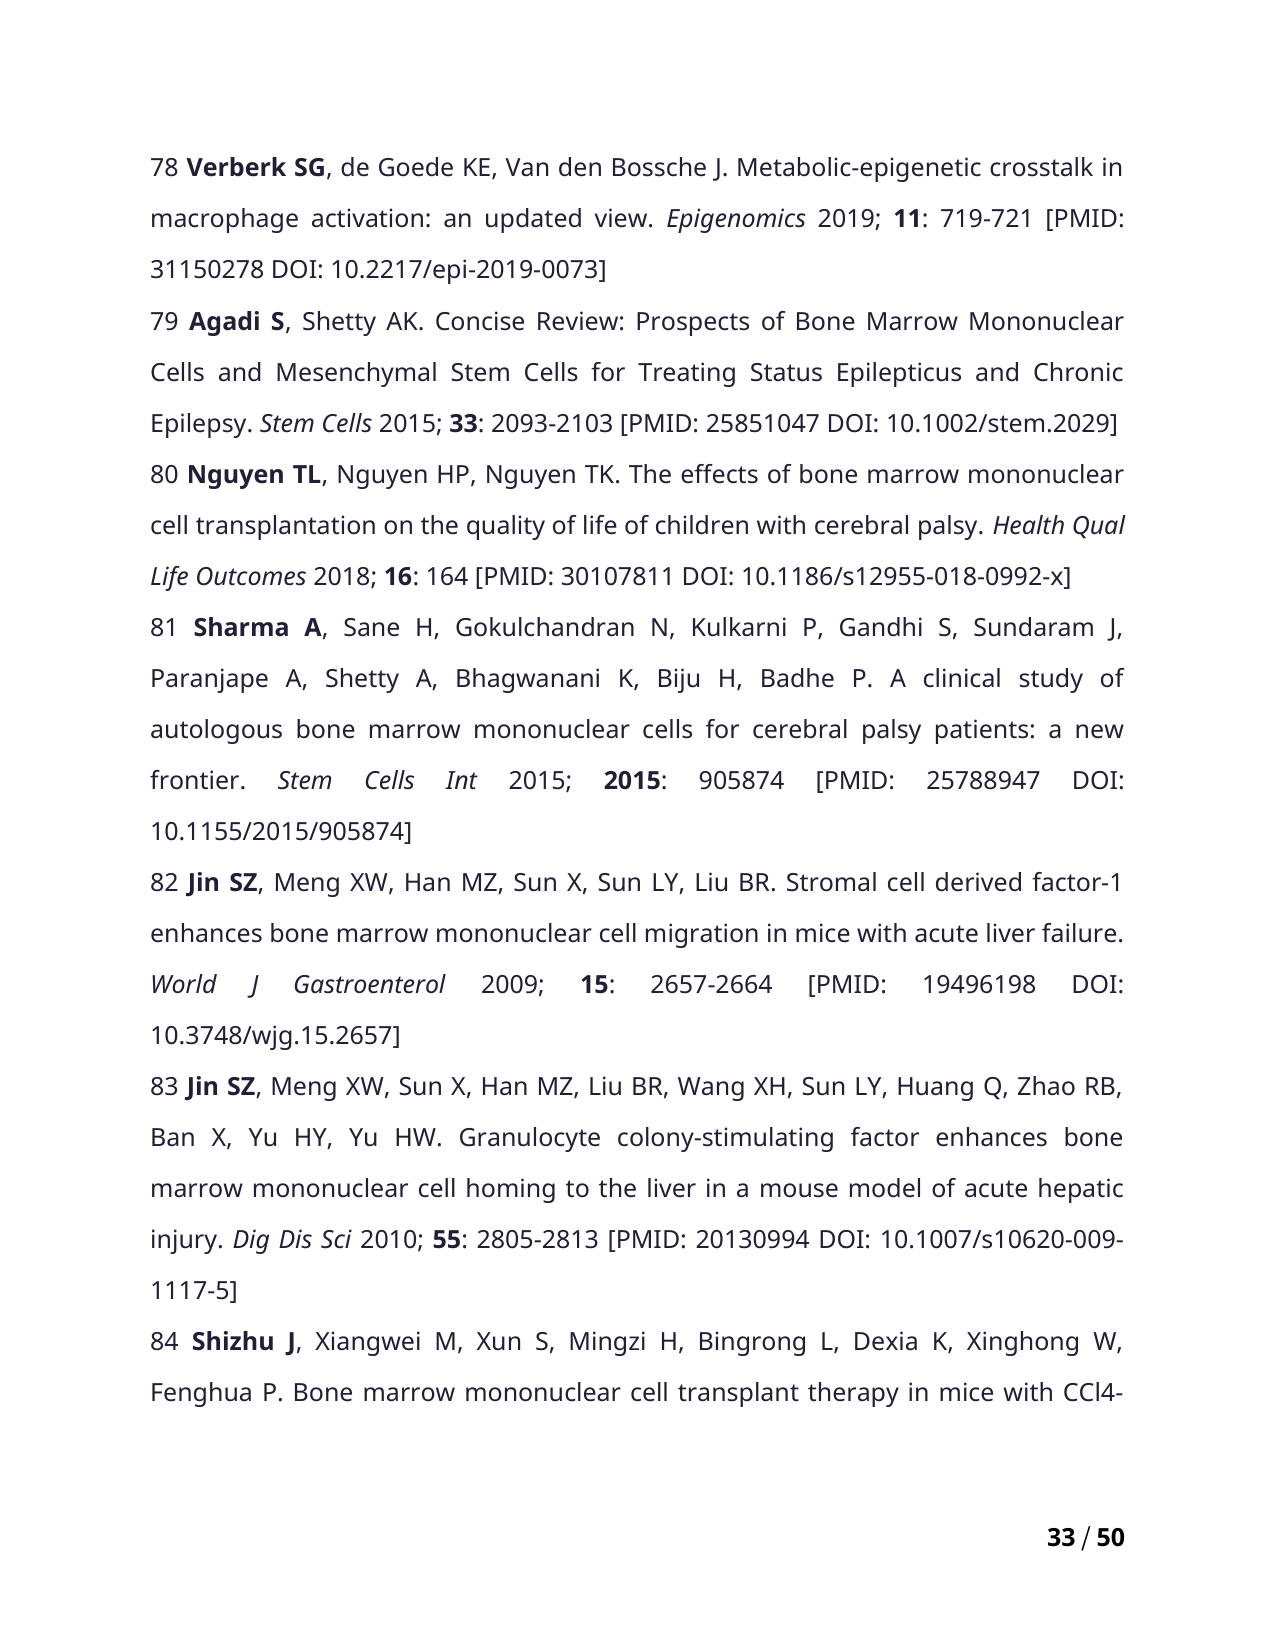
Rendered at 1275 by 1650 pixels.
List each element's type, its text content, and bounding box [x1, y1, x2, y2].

text 78 Verberk SG, de Goede KE, Van den Bossche J. Metabolic-epigenetic crosstalk in macrophage activation: an updated view. Epigenomics 2019; 11: 719-721 [PMID: 31150278 DOI: 10.2217/epi-2019-0073] [150, 150, 1125, 286]
text 83 Jin SZ, Meng XW, Sun X, Han MZ, Liu BR, Wang XH, Sun LY, Huang Q, Zhao RB, Ban X, Yu HY, Yu HW. Granulocyte colony-stimulating factor enhances bone marrow mononuclear cell homing to the liver in a mouse model of acute hepatic injury. Dig Dis Sci 2010; 55: 2805-2813 [PMID: 20130994 DOI: 10.1007/s10620-009-1117-5] [150, 1069, 1125, 1307]
text 81 Sharma A, Sane H, Gokulchandran N, Kulkarni P, Gandhi S, Sundaram J, Paranjape A, Shetty A, Bhagwanani K, Biju H, Badhe P. A clinical study of autologous bone marrow mononuclear cells for cerebral palsy patients: a new frontier. Stem Cells Int 2015; 2015: 905874 [PMID: 25788947 DOI: 10.1155/2015/905874] [150, 609, 1125, 848]
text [150, 1324, 1125, 1409]
text 79 Agadi S, Shetty AK. Concise Review: Prospects of Bone Marrow Mononuclear Cells and Mesenchymal Stem Cells for Treating Status Epilepticus and Chronic Epilepsy. Stem Cells 2015; 33: 2093-2103 [PMID: 25851047 DOI: 10.1002/stem.2029] [150, 303, 1125, 439]
text 82 Jin SZ, Meng XW, Han MZ, Sun X, Sun LY, Liu BR. Stromal cell derived factor-1 enhances bone marrow mononuclear cell migration in mice with acute liver failure. World J Gastroenterol 2009; 15: 2657-2664 [PMID: 19496198 DOI: 10.3748/wjg.15.2657] [150, 864, 1125, 1052]
text 80 Nguyen TL, Nguyen HP, Nguyen TK. The effects of bone marrow mononuclear cell transplantation on the quality of life of children with cerebral palsy. Health Qual Life Outcomes 2018; 16: 164 [PMID: 30107811 DOI: 10.1186/s12955-018-0992-x] [150, 456, 1125, 592]
